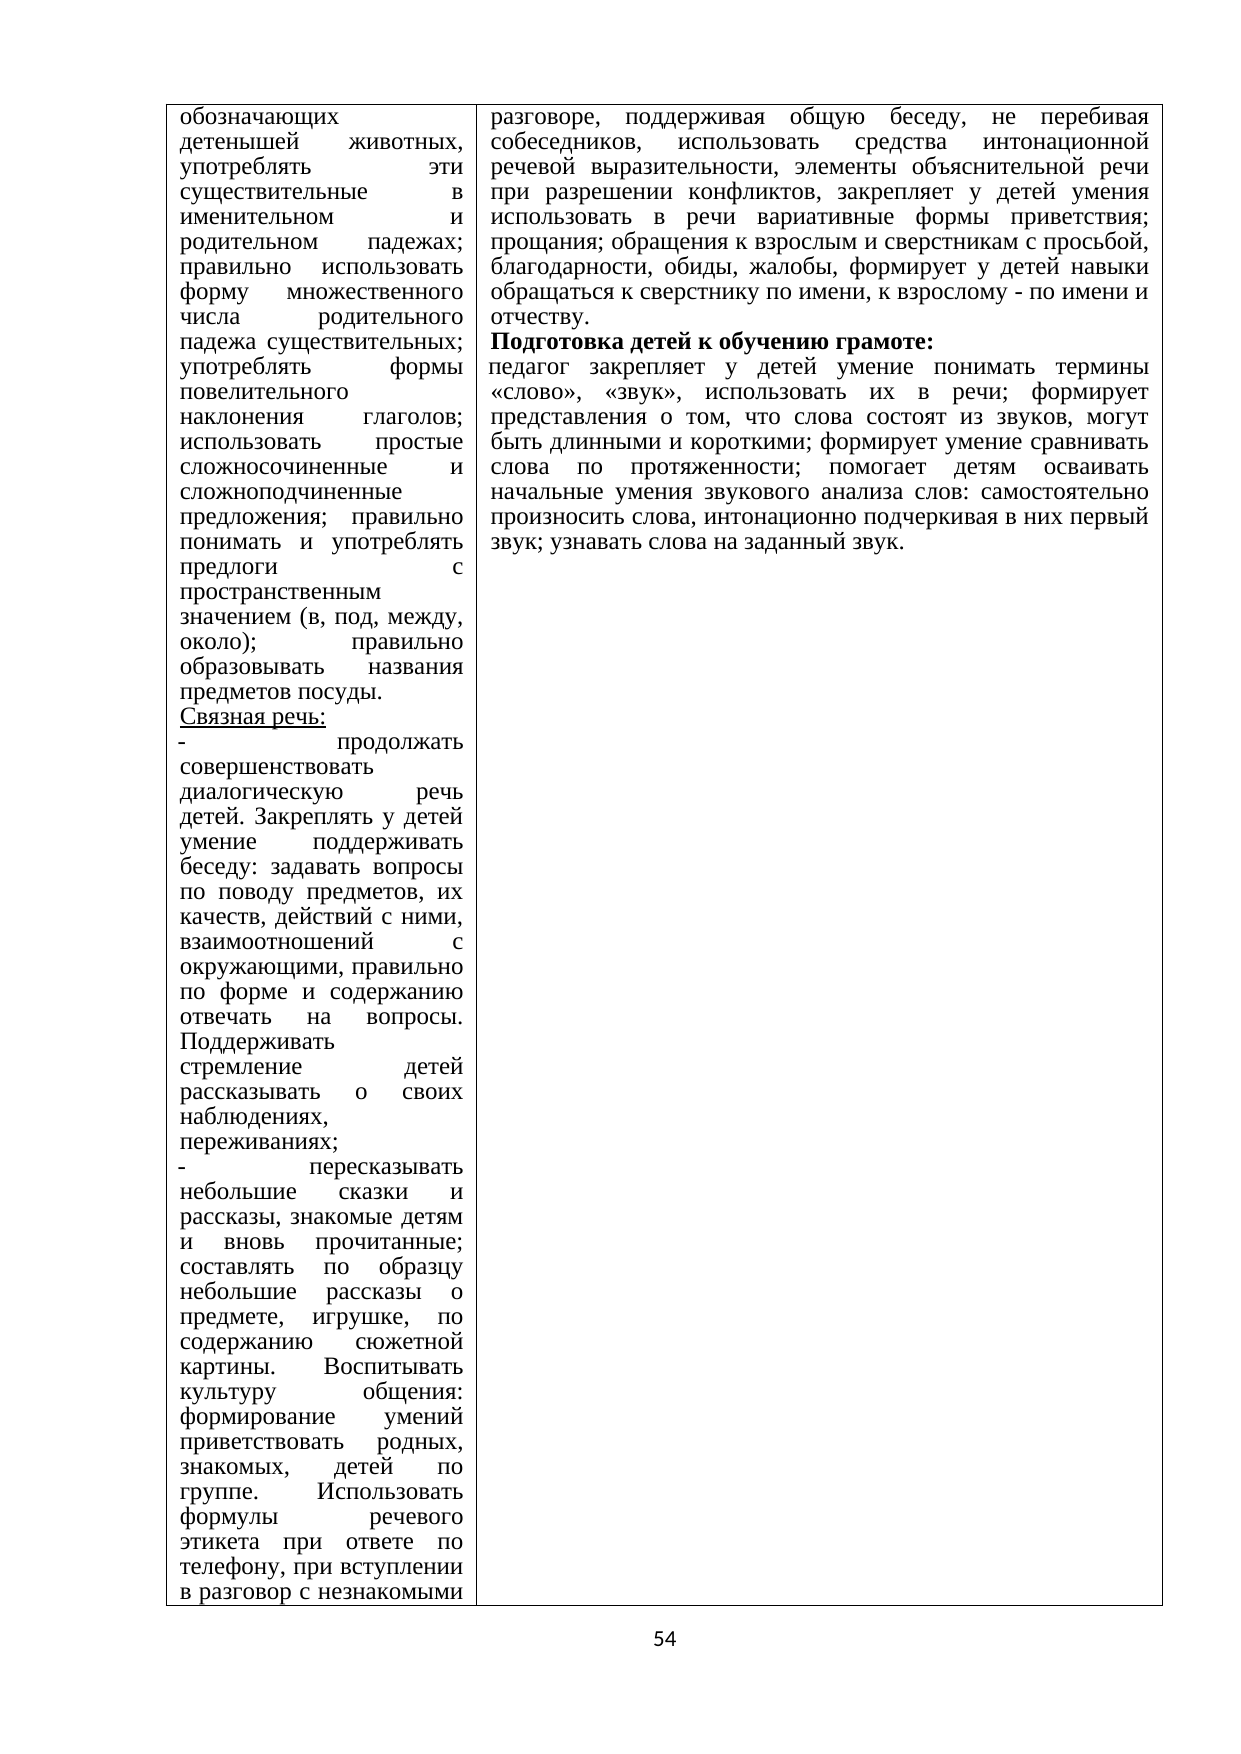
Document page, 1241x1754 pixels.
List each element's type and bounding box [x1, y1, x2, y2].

table_cell [477, 105, 1162, 1604]
table_cell [167, 105, 476, 1604]
